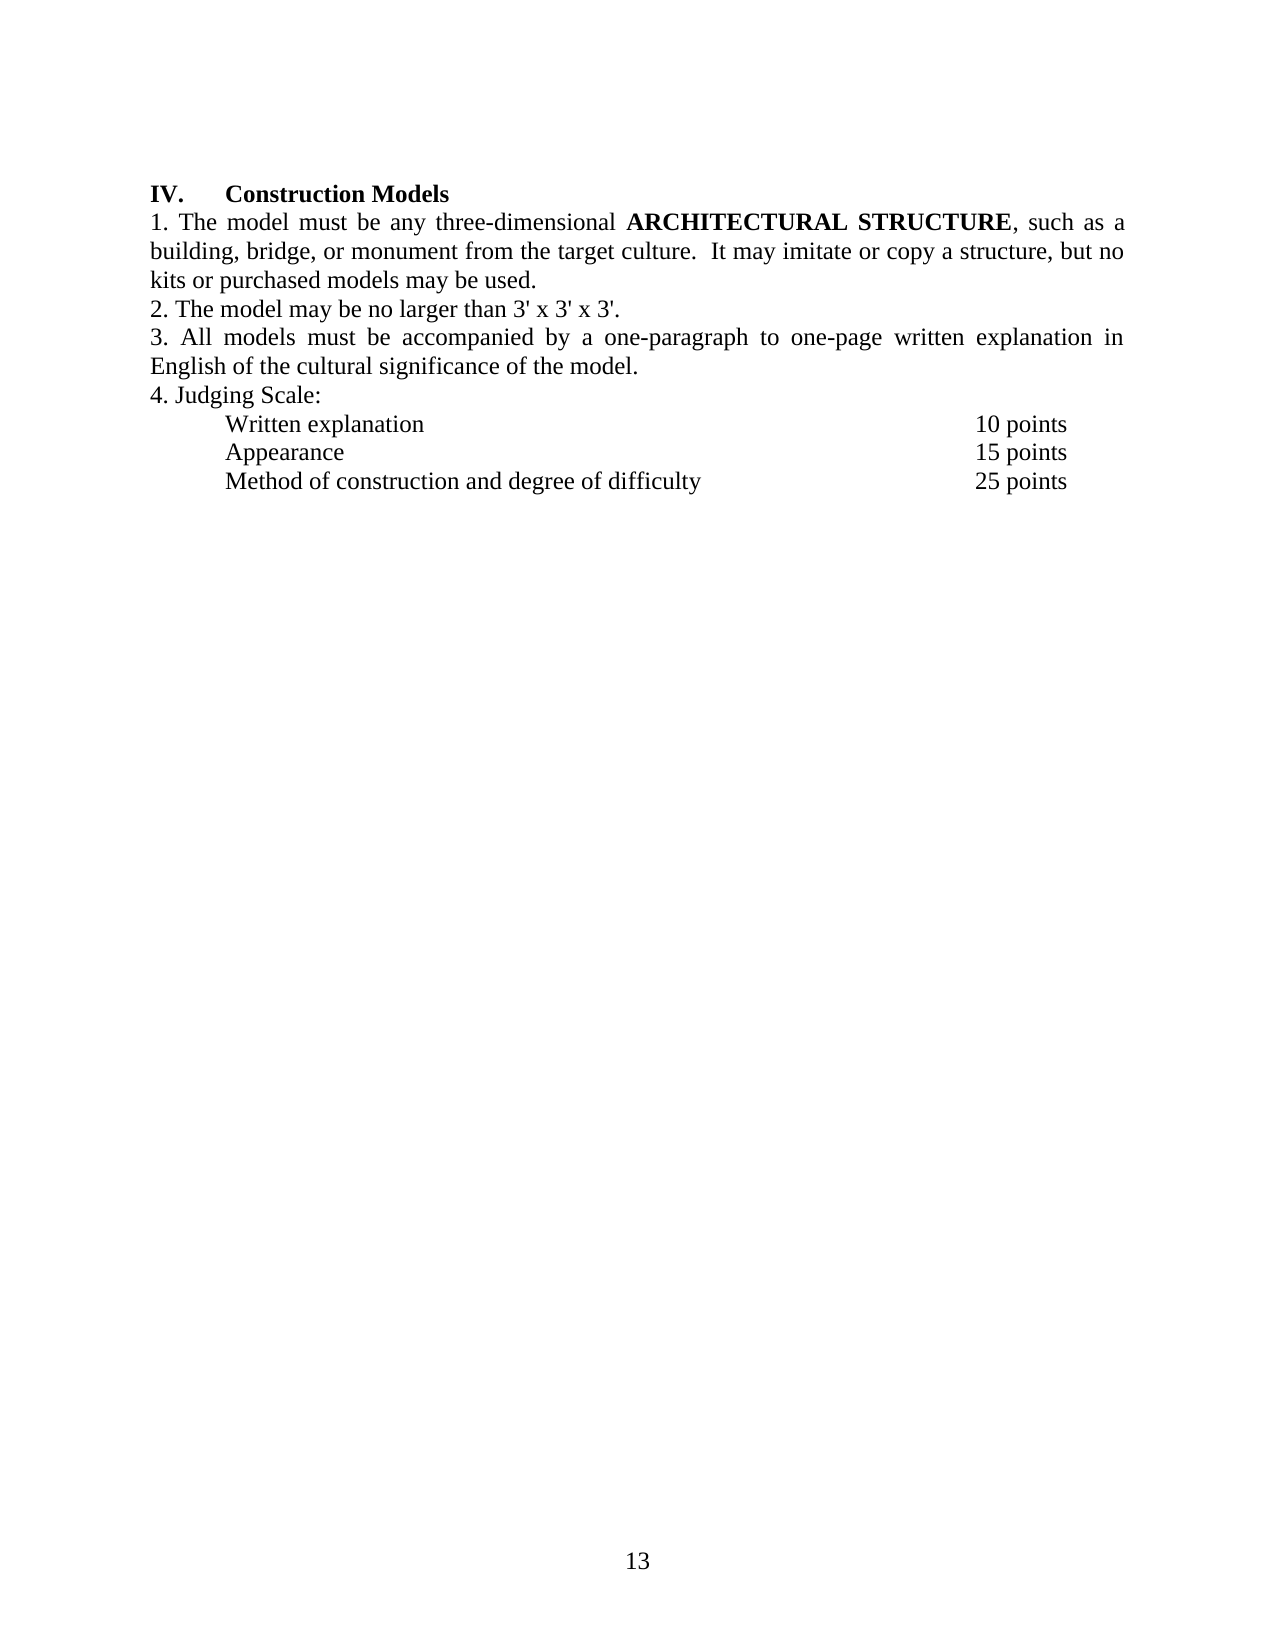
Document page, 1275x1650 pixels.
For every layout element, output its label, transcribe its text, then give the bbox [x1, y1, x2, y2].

text 1. The model must be any three-dimensional ARCHITECTURAL STRUCTURE, such as a building, bridge, or monument from the target culture. It may imitate or copy a structure, but no kits or purchased models may be used. [150, 207, 1125, 294]
text Appearance 15 points [150, 437, 1125, 466]
text Method of construction and degree of difficulty 25 points [150, 466, 1125, 495]
text 4. Judging Scale: [150, 380, 1125, 409]
text 2. The model may be no larger than 3' x 3' x 3'. [150, 294, 1125, 322]
text 3. All models must be accompanied by a one-paragraph to one-page written explanation in English of the cultural significance of the model. [150, 322, 1125, 380]
text Written explanation 10 points [150, 409, 1125, 437]
text IV. Construction Models [150, 179, 1125, 207]
